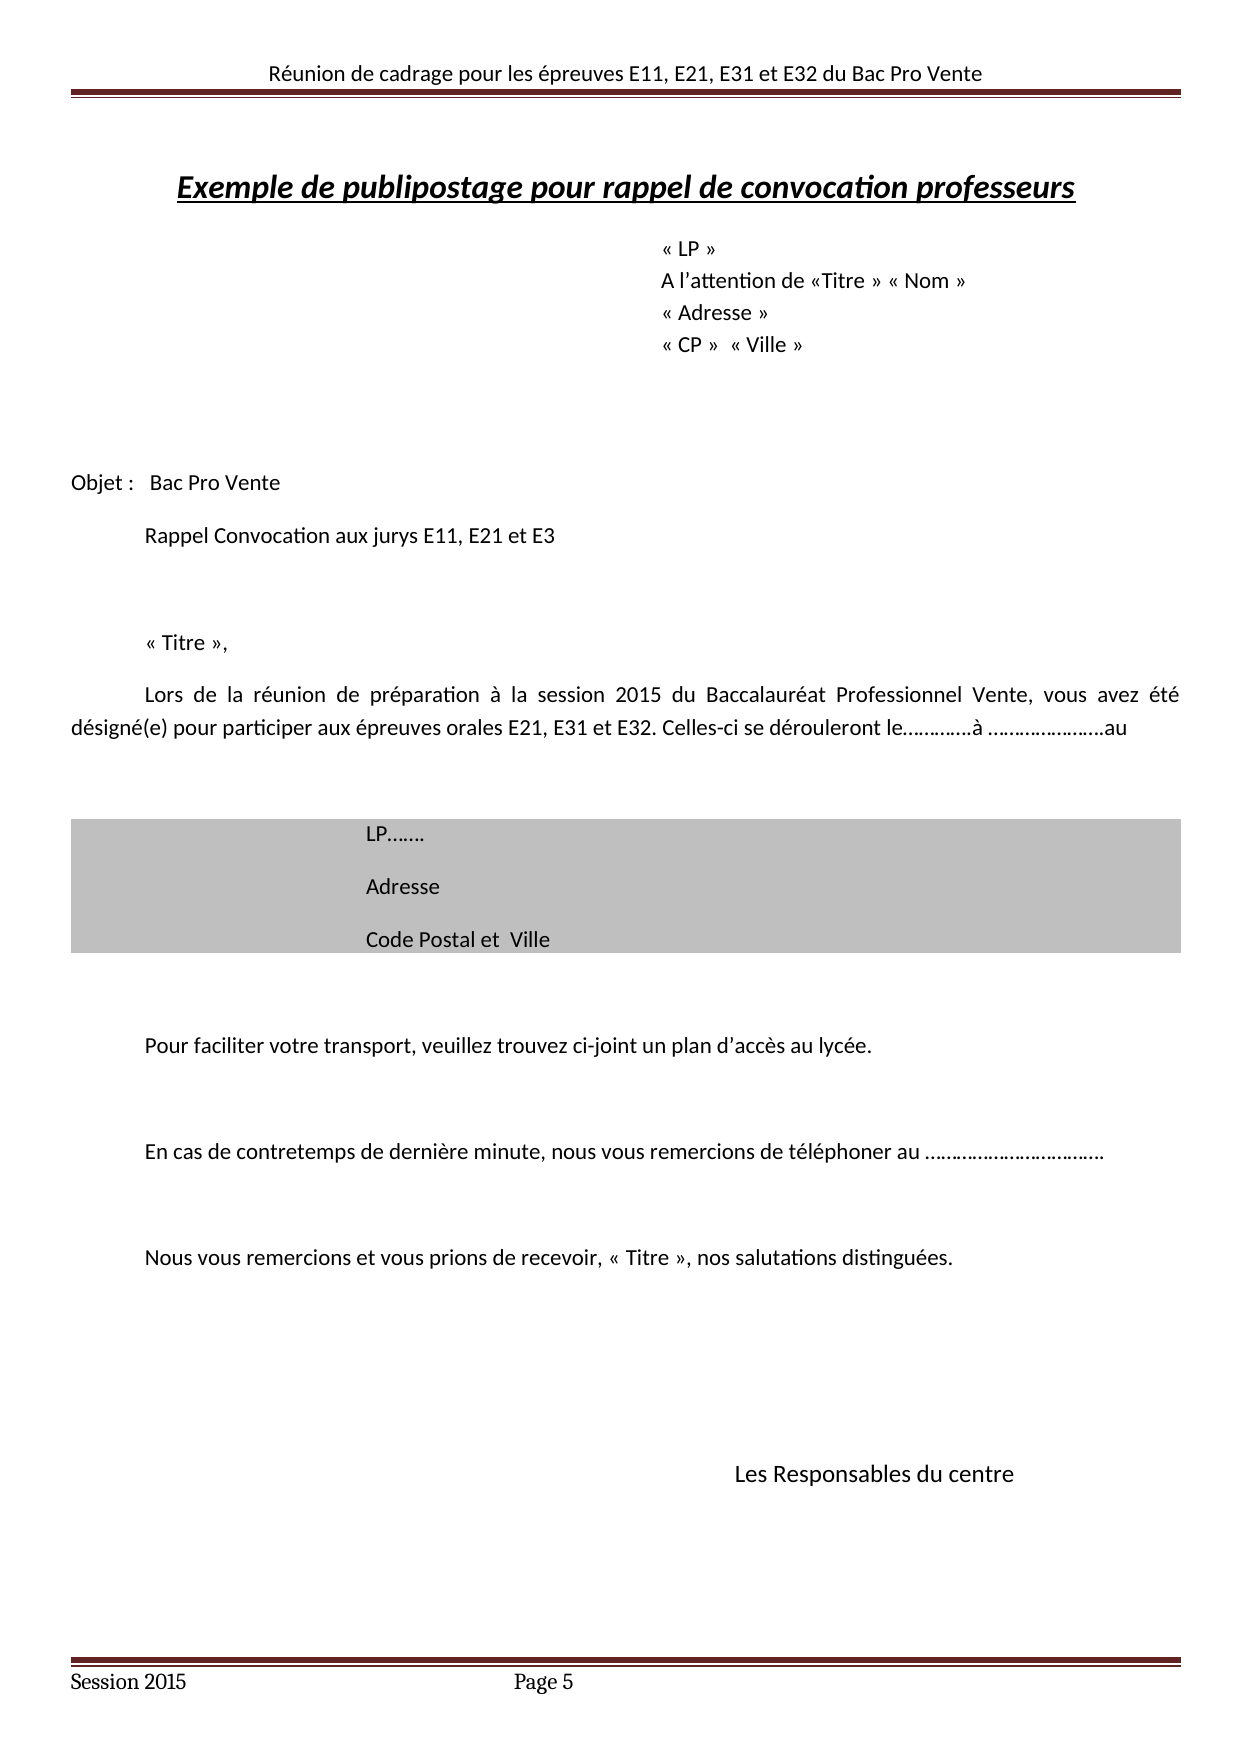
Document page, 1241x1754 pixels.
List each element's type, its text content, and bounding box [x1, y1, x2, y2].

text « LP » [71, 234, 1181, 262]
text Code Postal et Ville [71, 925, 1181, 953]
text Les Responsables du centre [734, 1458, 1181, 1488]
text Lors de la réunion de préparation à la session 2015 du Baccalauréat Professionnel Vente, vous avez été désigné(e) pour participer aux épreuves orales E21, E31 et E32. Celles-ci se dérouleront le………….à ………………….au [71, 681, 1181, 741]
text « CP » « Ville » [71, 330, 1181, 358]
text Nous vous remercions et vous prions de recevoir, « Titre », nos salutations distinguées. [71, 1243, 1181, 1271]
text A l’attention de «Titre » « Nom » [71, 266, 1181, 294]
text « Adresse » [71, 298, 1181, 326]
text Rappel Convocation aux jurys E11, E21 et E3 [71, 522, 1181, 549]
text « Titre », [71, 628, 1181, 656]
text LP……. [71, 819, 1181, 847]
text Objet : Bac Pro Vente [71, 468, 1181, 497]
text Pour faciliter votre transport, veuillez trouvez ci-joint un plan d’accès au lycée. [71, 1031, 1181, 1059]
text Exemple de publipostage pour rappel de convocation professeurs [71, 166, 1181, 207]
text En cas de contretemps de dernière minute, nous vous remercions de téléphoner au ……………………………. [71, 1137, 1181, 1165]
text Adresse [71, 872, 1181, 900]
